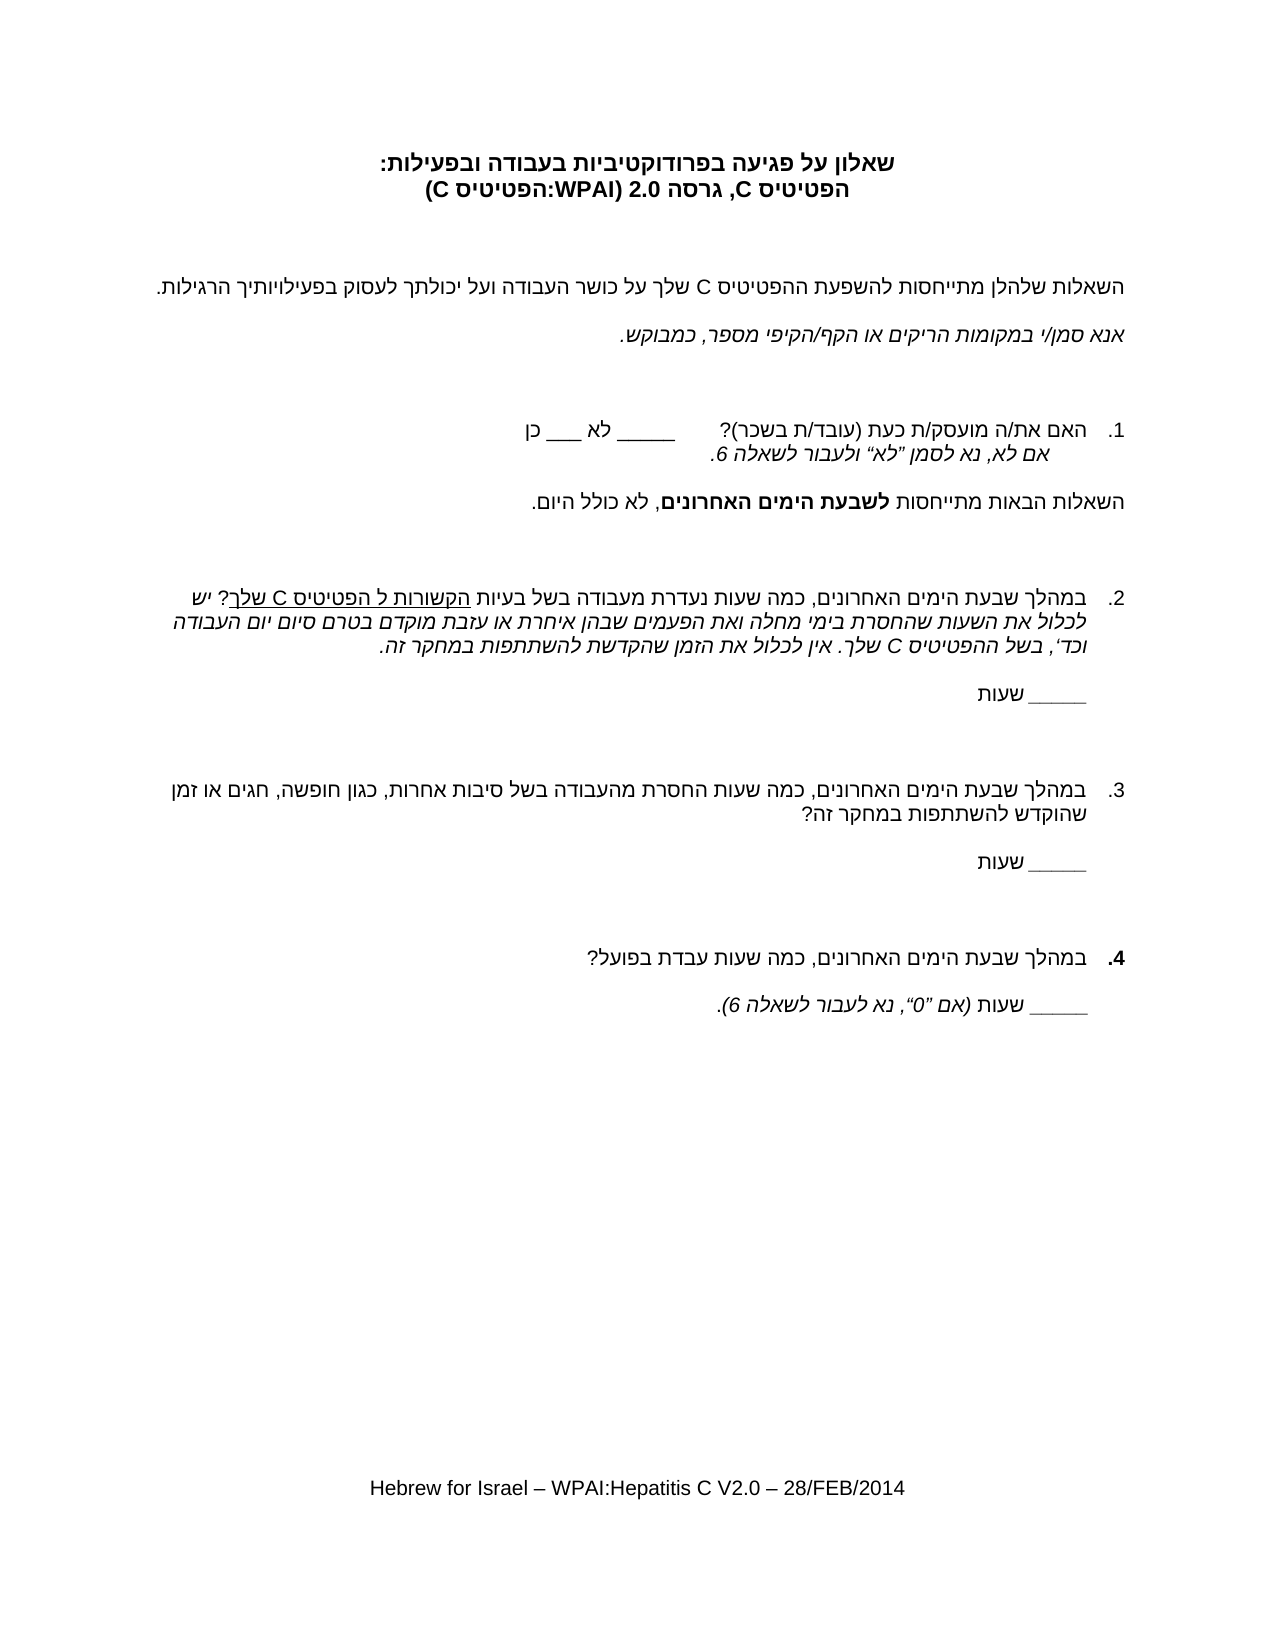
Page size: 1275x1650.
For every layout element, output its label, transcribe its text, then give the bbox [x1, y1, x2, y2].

text אם לא, נא לסמן ”לא“ ולעבור לשאלה 6. [150, 442, 1125, 466]
text שאלון על פגיעה בפרודוקטיביות בעבודה ובפעילות: [150, 150, 1125, 176]
text 1. האם את/ה מועסק/ת כעת (עובד/ת בשכר)? _____ לא ___ כן [150, 418, 1125, 442]
text _____ שעות [150, 682, 1125, 706]
text 2. במהלך שבעת הימים האחרונים, כמה שעות נעדרת מעבודה בשל בעיות הקשורות ל הפטיטיס C שלך? יש לכלול את השעות שהחסרת בימי מחלה ואת הפעמים שבהן איחרת או עזבת מוקדם בטרם סיום יום העבודה וכד‘, בשל ההפטיטיס C שלך. אין לכלול את הזמן שהקדשת להשתתפות במחקר זה. [150, 586, 1125, 658]
title 4. במהלך שבעת הימים האחרונים, כמה שעות עבדת בפועל? [150, 945, 1125, 969]
text _____ שעות [150, 849, 1125, 873]
text השאלות שלהלן מתייחסות להשפעת ההפטיטיס C שלך על כושר העבודה ועל יכולתך לעסוק בפעילויותיך הרגילות. אנא סמן/י במקומות הריקים או הקף/הקיפי מספר, כמבוקש. [150, 274, 1125, 346]
text 3. במהלך שבעת הימים האחרונים, כמה שעות החסרת מהעבודה בשל סיבות אחרות, כגון חופשה, חגים או זמן שהוקדש להשתתפות במחקר זה? [150, 778, 1125, 826]
title _____ שעות (אם ”0“, נא לעבור לשאלה 6). [150, 993, 1125, 1017]
text הפטיטיס C, גרסה 2.0 (WPAI:הפטיטיס C) [150, 176, 1125, 203]
text השאלות הבאות מתייחסות לשבעת הימים האחרונים, לא כולל היום. [150, 490, 1125, 514]
